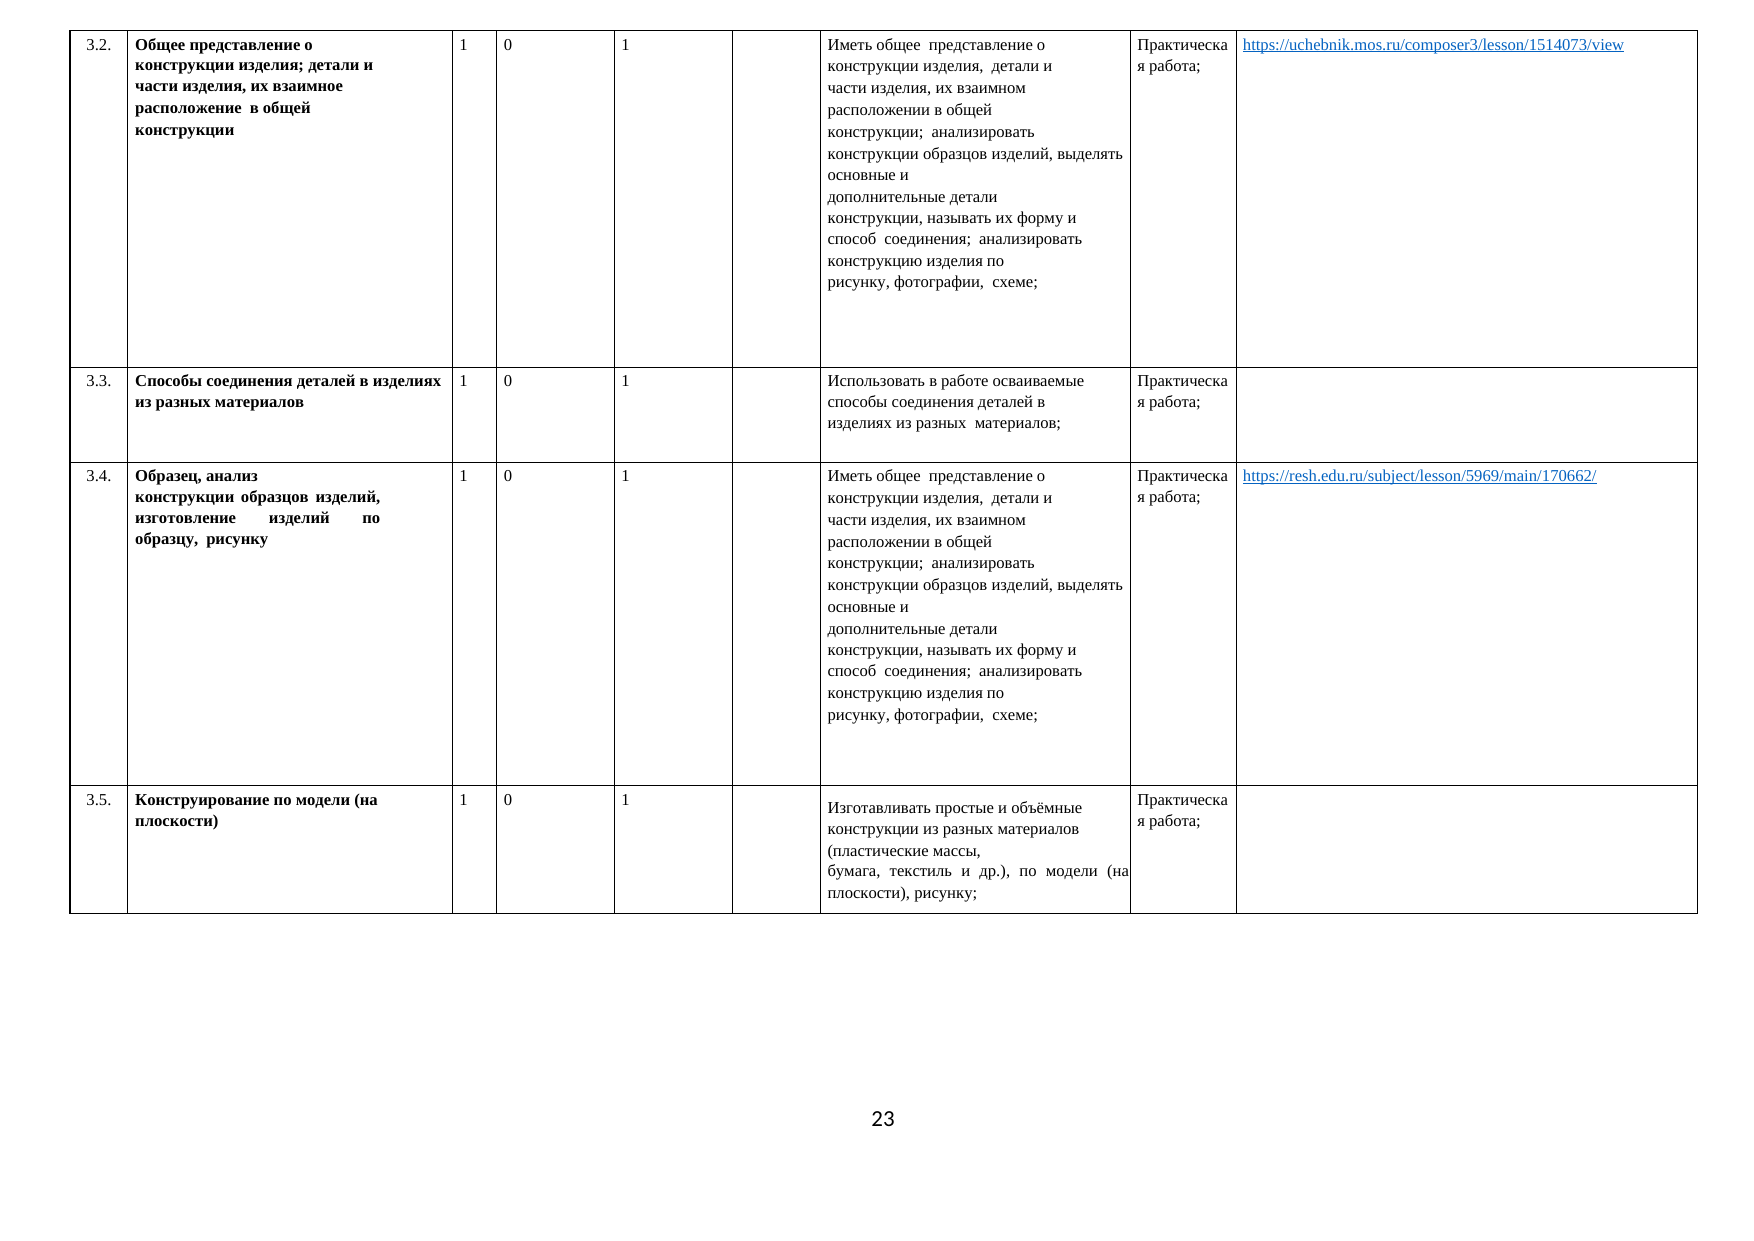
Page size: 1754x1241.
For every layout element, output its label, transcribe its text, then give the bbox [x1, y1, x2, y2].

table_cell 1 [453, 463, 496, 785]
table_cell [733, 368, 820, 462]
table_cell 3.2. [71, 31, 127, 367]
table_cell 1 [615, 31, 732, 367]
table_cell [1237, 368, 1697, 462]
table_cell Образец, анализ конструкции образцов изделий, изготовление изделий по образцу, рисунку [128, 463, 452, 785]
table_cell Конструирование по модели (на плоскости) [128, 786, 452, 913]
table_cell https://uchebnik.mos.ru/composer3/lesson/1514073/view [1237, 31, 1697, 367]
table_cell 1 [615, 463, 732, 785]
table_cell 1 [615, 786, 732, 913]
table_cell Общее представление о конструкции изделия; детали и части изделия, их взаимное расположение в общей конструкции [128, 31, 452, 367]
table_cell Способы соединения деталей в изделиях из разных материалов [128, 368, 452, 462]
table_cell [733, 31, 820, 367]
table_cell 3.4. [71, 463, 127, 785]
table_cell Иметь общее представление о конструкции изделия, детали и части изделия, их взаимном расположении в общей конструкции; анализировать конструкции образцов изделий, выделять основные и дополнительные детали конструкции, называть их форму и способ соединения; анализировать конструкцию изделия по рисунку, фотографии, схеме; [821, 463, 1130, 785]
table_cell [733, 463, 820, 785]
table_cell 0 [497, 786, 614, 913]
table_cell 1 [453, 31, 496, 367]
table_cell 0 [497, 31, 614, 367]
table_cell Практическая работа; [1131, 463, 1236, 785]
table_cell 0 [497, 463, 614, 785]
table_cell Практическая работа; [1131, 786, 1236, 913]
table_cell 1 [453, 368, 496, 462]
table_cell [733, 786, 820, 913]
table_cell https://resh.edu.ru/subject/lesson/5969/main/170662/ [1237, 463, 1697, 785]
table_cell Практическая работа; [1131, 31, 1236, 367]
table_cell Изготавливать простые и объёмные конструкции из разных материалов (пластические массы, бумага, текстиль и др.), по модели (на плоскости), рисунку; [821, 786, 1130, 913]
table_cell [1237, 786, 1697, 913]
table_cell 1 [453, 786, 496, 913]
table_cell 1 [615, 368, 732, 462]
table_cell 0 [497, 368, 614, 462]
table_cell 3.3. [71, 368, 127, 462]
table_cell Иметь общее представление о конструкции изделия, детали и части изделия, их взаимном расположении в общей конструкции; анализировать конструкции образцов изделий, выделять основные и дополнительные детали конструкции, называть их форму и способ соединения; анализировать конструкцию изделия по рисунку, фотографии, схеме; [821, 31, 1130, 367]
table_cell Использовать в работе осваиваемые способы соединения деталей в изделиях из разных материалов; [821, 368, 1130, 462]
table_cell Практическая работа; [1131, 368, 1236, 462]
table_cell 3.5. [71, 786, 127, 913]
